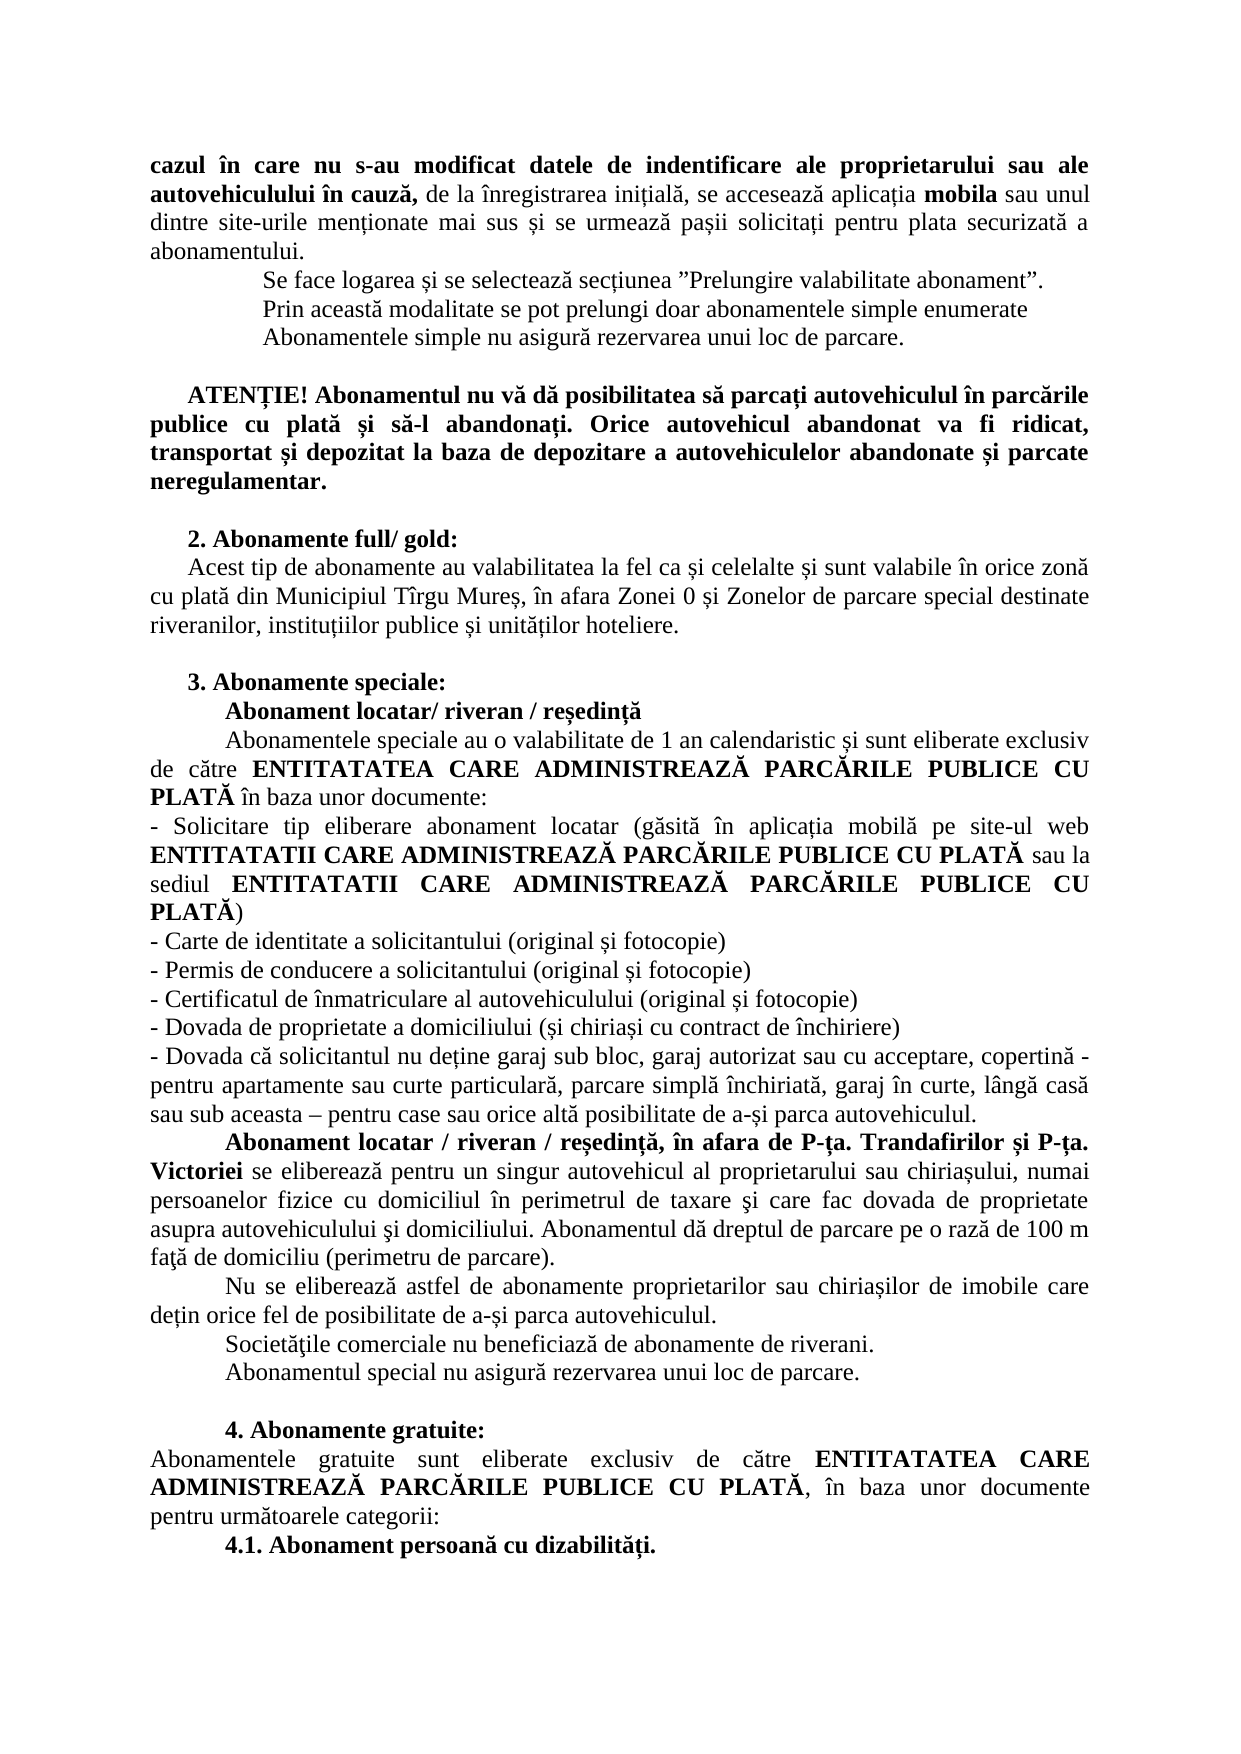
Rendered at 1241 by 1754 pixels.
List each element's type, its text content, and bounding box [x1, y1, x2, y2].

text Nu se eliberează astfel de abonamente proprietarilor sau chiriașilor de imobile care dețin orice fel de posibilitate de a-și parca autovehiculul. [150, 1271, 1090, 1329]
text - Dovada că solicitantul nu deține garaj sub bloc, garaj autorizat sau cu acceptare, copertină - pentru apartamente sau curte particulară, parcare simplă închiriată, garaj în curte, lângă casă sau sub aceasta – pentru case sau orice altă posibilitate de a-și parca autovehiculul. [150, 1041, 1090, 1127]
text - Dovada de proprietate a domiciliului (și chiriași cu contract de închiriere) [150, 1012, 1090, 1041]
text ATENȚIE! Abonamentul nu vă dă posibilitatea să parcați autovehiculul în parcările publice cu plată și să-l abandonați. Orice autovehicul abandonat va fi ridicat, transportat și depozitat la baza de depozitare a autovehiculelor abandonate și parcate neregulamentar. [150, 380, 1090, 495]
text Abonamentele speciale au o valabilitate de 1 an calendaristic și sunt eliberate exclusiv de către ENTITATATEA CARE ADMINISTREAZĂ PARCĂRILE PUBLICE CU PLATĂ în baza unor documente: [150, 725, 1090, 811]
text Abonamentul special nu asigură rezervarea unui loc de parcare. [150, 1357, 1090, 1386]
text - Permis de conducere a solicitantului (original și fotocopie) [150, 955, 1090, 984]
text Societăţile comerciale nu beneficiază de abonamente de riverani. [150, 1329, 1090, 1357]
text 4. Abonamente gratuite: [150, 1415, 1090, 1444]
text Abonamentele gratuite sunt eliberate exclusiv de către ENTITATATEA CARE ADMINISTREAZĂ PARCĂRILE PUBLICE CU PLATĂ, în baza unor documente pentru următoarele categorii: [150, 1444, 1090, 1530]
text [150, 150, 1090, 265]
text Acest tip de abonamente au valabilitatea la fel ca și celelalte și sunt valabile în orice zonă cu plată din Municipiul Tîrgu Mureș, în afara Zonei 0 și Zonelor de parcare special destinate riveranilor, instituțiilor publice și unităților hoteliere. [150, 552, 1090, 639]
text 2. Abonamente full/ gold: [150, 524, 1090, 552]
text - Carte de identitate a solicitantului (original și fotocopie) [150, 926, 1090, 955]
text Prin această modalitate se pot prelungi doar abonamentele simple enumerate [187, 294, 1090, 322]
text Se face logarea și se selectează secțiunea ”Prelungire valabilitate abonament”. [225, 265, 1090, 294]
text Abonament locatar/ riveran / reședință [150, 696, 1090, 725]
text - Certificatul de înmatriculare al autovehiculului (original și fotocopie) [150, 984, 1090, 1012]
text 3. Abonamente speciale: [150, 667, 1090, 696]
text Abonament locatar / riveran / reședință, în afara de P-ța. Trandafirilor și P-ța. Victoriei se eliberează pentru un singur autovehicul al proprietarului sau chiriașului, numai persoanelor fizice cu domiciliul în perimetrul de taxare şi care fac dovada de proprietate asupra autovehiculului şi domiciliului. Abonamentul dă dreptul de parcare pe o rază de 100 m faţă de domiciliu (perimetru de parcare). [150, 1127, 1090, 1271]
text - Solicitare tip eliberare abonament locatar (găsită în aplicația mobilă pe site-ul web ENTITATATII CARE ADMINISTREAZĂ PARCĂRILE PUBLICE CU PLATĂ sau la sediul ENTITATATII CARE ADMINISTREAZĂ PARCĂRILE PUBLICE CU PLATĂ) [150, 811, 1090, 926]
text 4.1. Abonament persoană cu dizabilități. [150, 1530, 1090, 1559]
text Abonamentele simple nu asigură rezervarea unui loc de parcare. [187, 322, 1090, 351]
